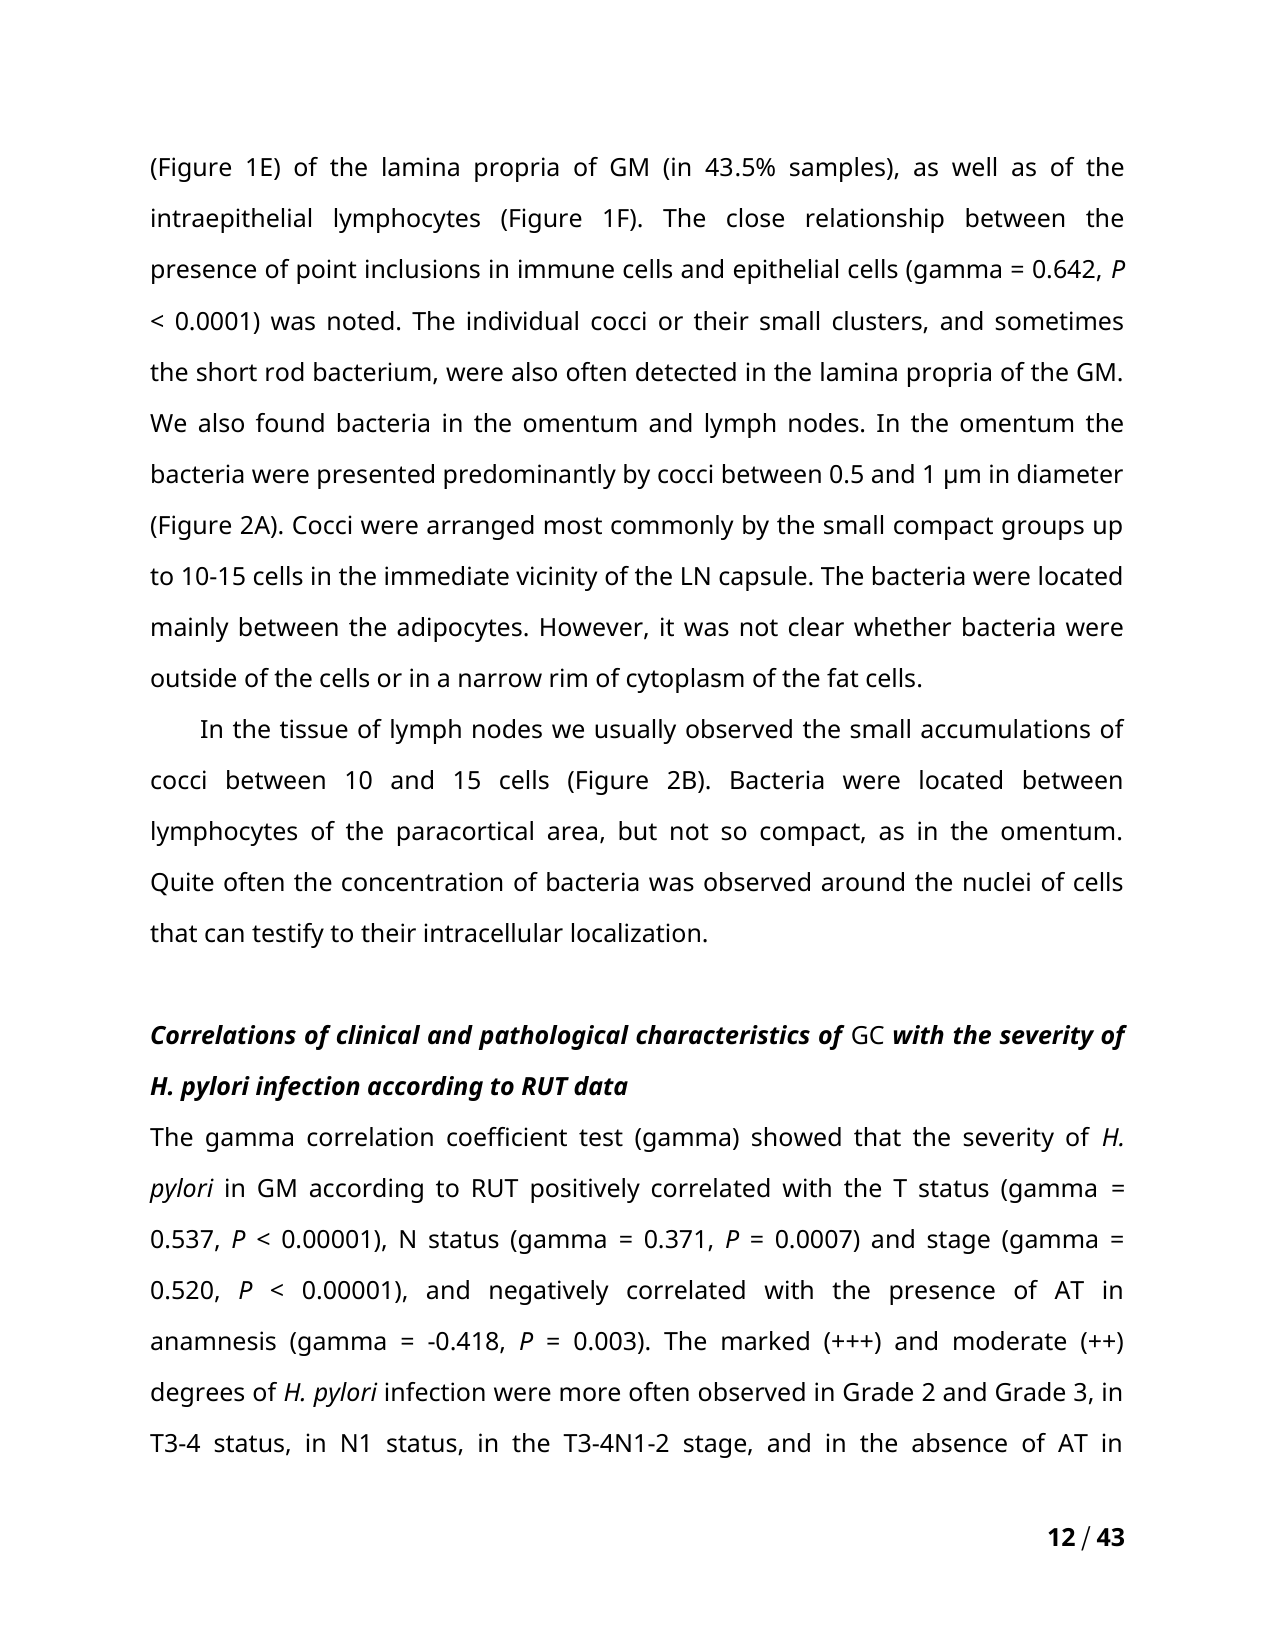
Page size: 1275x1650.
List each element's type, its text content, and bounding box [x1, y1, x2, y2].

text In the tissue of lymph nodes we usually observed the small accumulations of cocci between 10 and 15 cells (Figure 2B). Bacteria were located between lymphocytes of the paracortical area, but not so compact, as in the omentum. Quite often the concentration of bacteria was observed around the nuclei of cells that can testify to their intracellular localization. [150, 711, 1125, 950]
text Correlations of clinical and pathological characteristics of GC with the severity of H. pylori infection according to RUT data [150, 1018, 1125, 1103]
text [150, 150, 1125, 694]
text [150, 1120, 1125, 1460]
